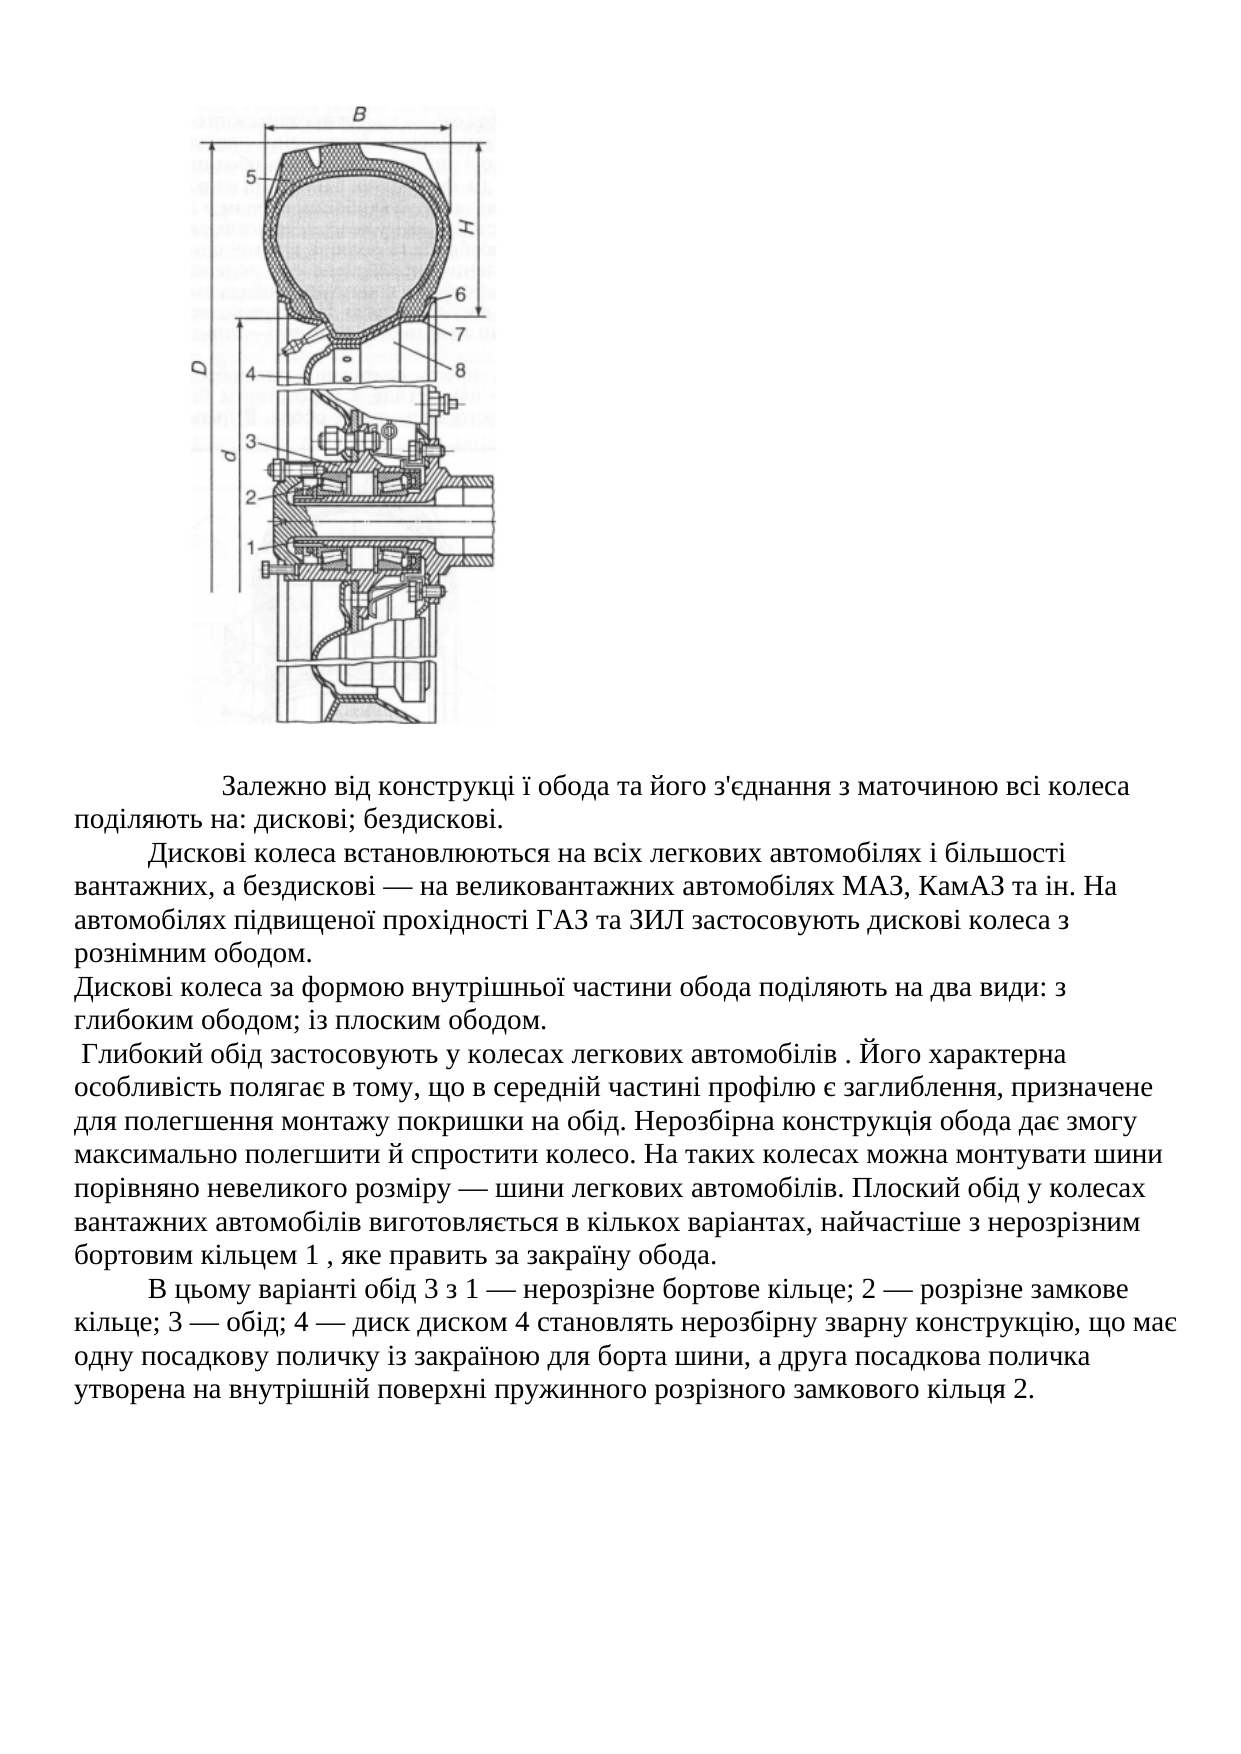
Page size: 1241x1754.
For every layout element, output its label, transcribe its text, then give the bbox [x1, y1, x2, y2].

text Дискові колеса за формою внутрішньої частини обода поділяють на два види: з глибоким ободом; із плоским ободом. [74, 969, 1181, 1036]
text Залежно від конструкці ї обода та його з'єднання з маточиною всі колеса поділяють на: дискові; бездискові. [74, 768, 1181, 835]
text В цьому варіанті обід 3 з 1 — нерозрізне бортове кільце; 2 — розрізне замкове кільце; 3 — обід; 4 — диск диском 4 становлять нерозбірну зварну конструкцію, що має одну посадкову поличку із закраїною для борта шини, а друга посадкова поличка утворена на внутрішній поверхні пружинного розрізного замкового кільця 2. [74, 1271, 1181, 1433]
text Глибокий обід застосовують у колесах легкових автомобілів . Його характерна особливість полягає в тому, що в середній частині профілю є заглиблення, призначене для полегшення монтажу покришки на обід. Нерозбірна конструкція обода дає змогу максимально полегшити й спростити колесо. На таких колесах можна монтувати шини порівняно невеликого розміру — шини легкових автомобілів. Плоский обід у колесах вантажних автомобілів виготовляється в кількох варіантах, найчастіше з нерозрізним бортовим кільцем 1 , яке править за закраїну обода. [74, 1036, 1181, 1271]
picture [147, 73, 572, 743]
text Дискові колеса встановлюються на всіх легкових автомобілях і більшості вантажних, а бездискові — на великовантажних автомобілях МАЗ, КамАЗ та ін. На автомобілях підвищеної прохідності ГАЗ та ЗИЛ застосовують дискові колеса з рознімним ободом. [74, 835, 1181, 969]
